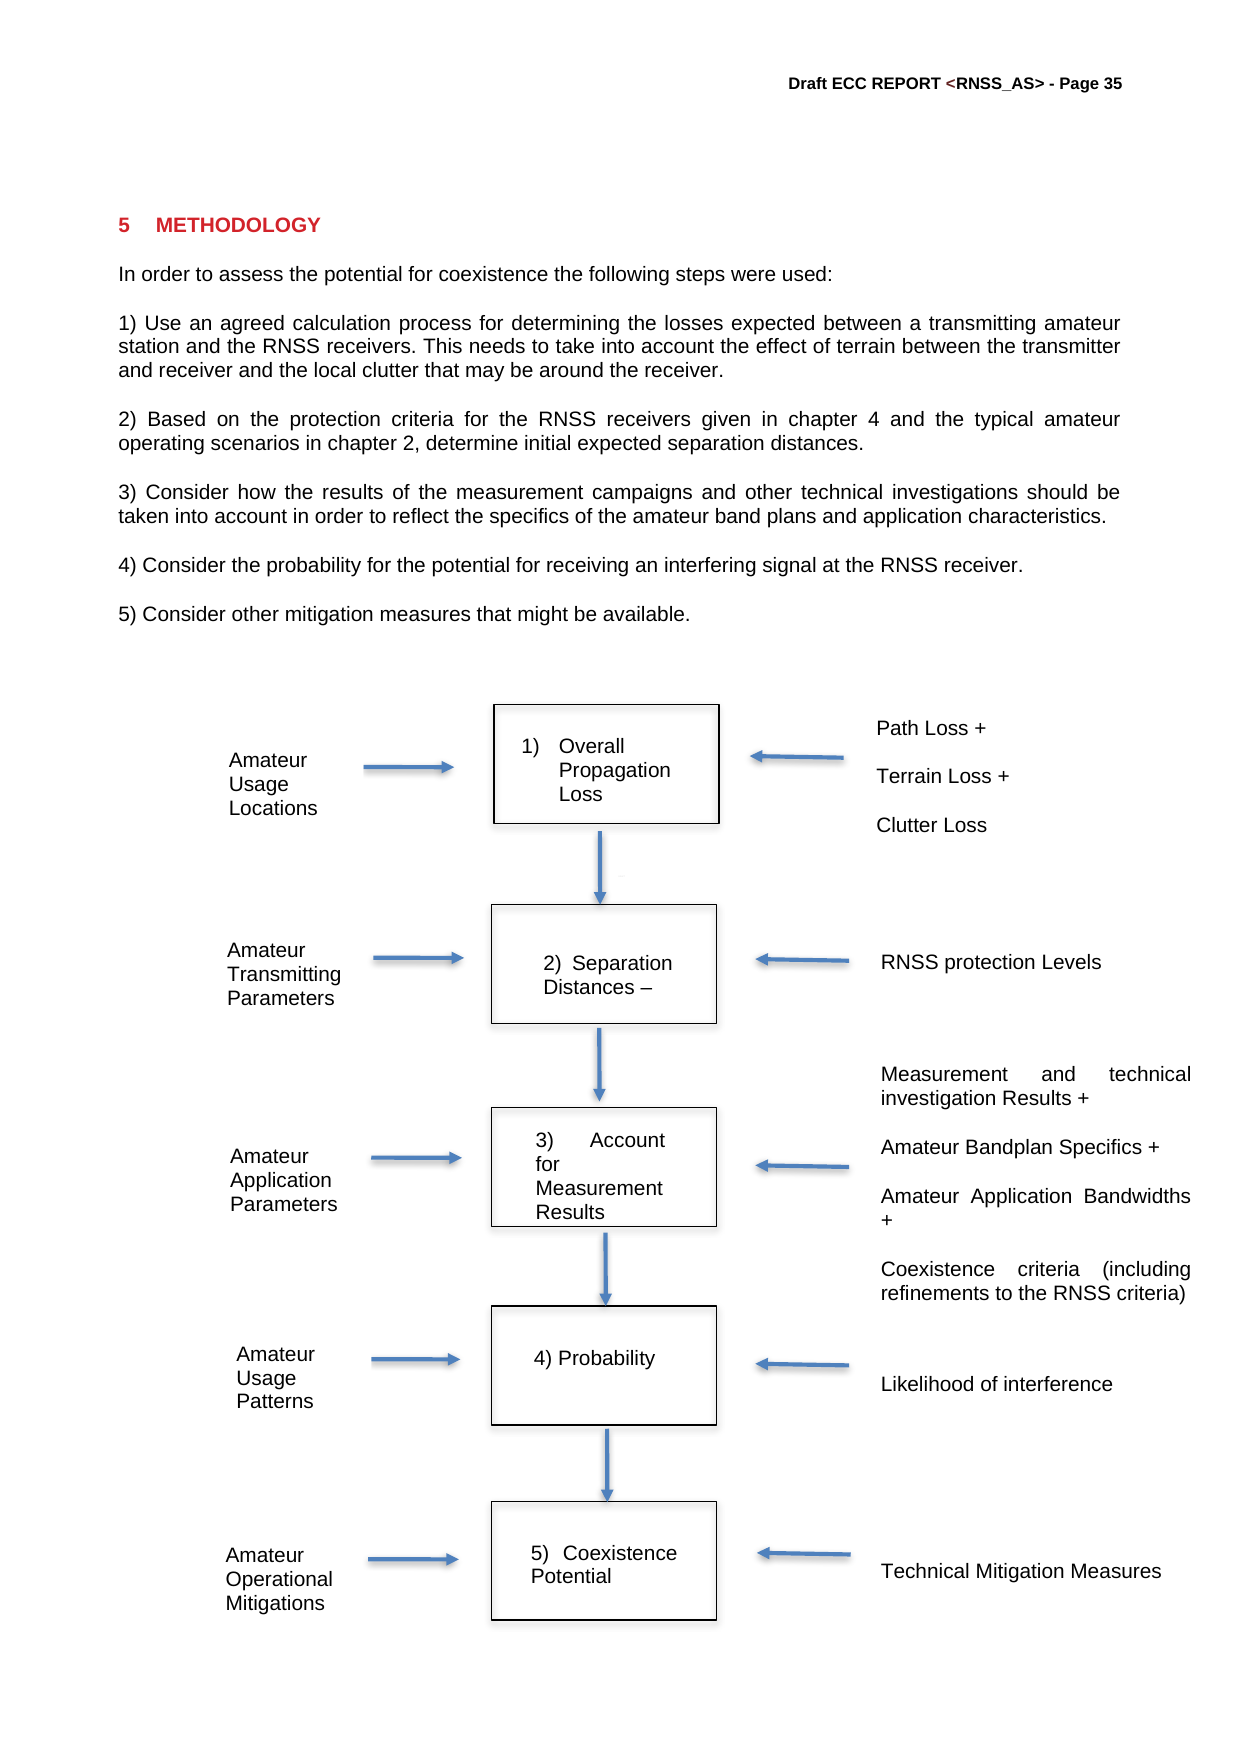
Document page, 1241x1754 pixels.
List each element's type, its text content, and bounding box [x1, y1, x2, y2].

text 2) Based on the protection criteria for the RNSS receivers given in chapter 4 and the typical amateur operating scenarios in chapter 2, determine initial expected separation distances. [118, 407, 1122, 455]
text 3) Consider how the results of the measurement campaigns and other technical investigations should be taken into account in order to reflect the specifics of the amateur band plans and application characteristics. [118, 480, 1122, 528]
text In order to assess the potential for coexistence the following steps were used: [118, 261, 1122, 285]
text 4) Consider the probability for the potential for receiving an interfering signal at the RNSS receiver. [118, 553, 1122, 577]
text 1) Use an agreed calculation process for determining the losses expected between a transmitting amateur station and the RNSS receivers. This needs to take into account the effect of terrain between the transmitter and receiver and the local clutter that may be around the receiver. [118, 310, 1122, 382]
subtitle Methodology [118, 212, 1122, 236]
text 5) Consider other mitigation measures that might be available. [118, 602, 1122, 626]
